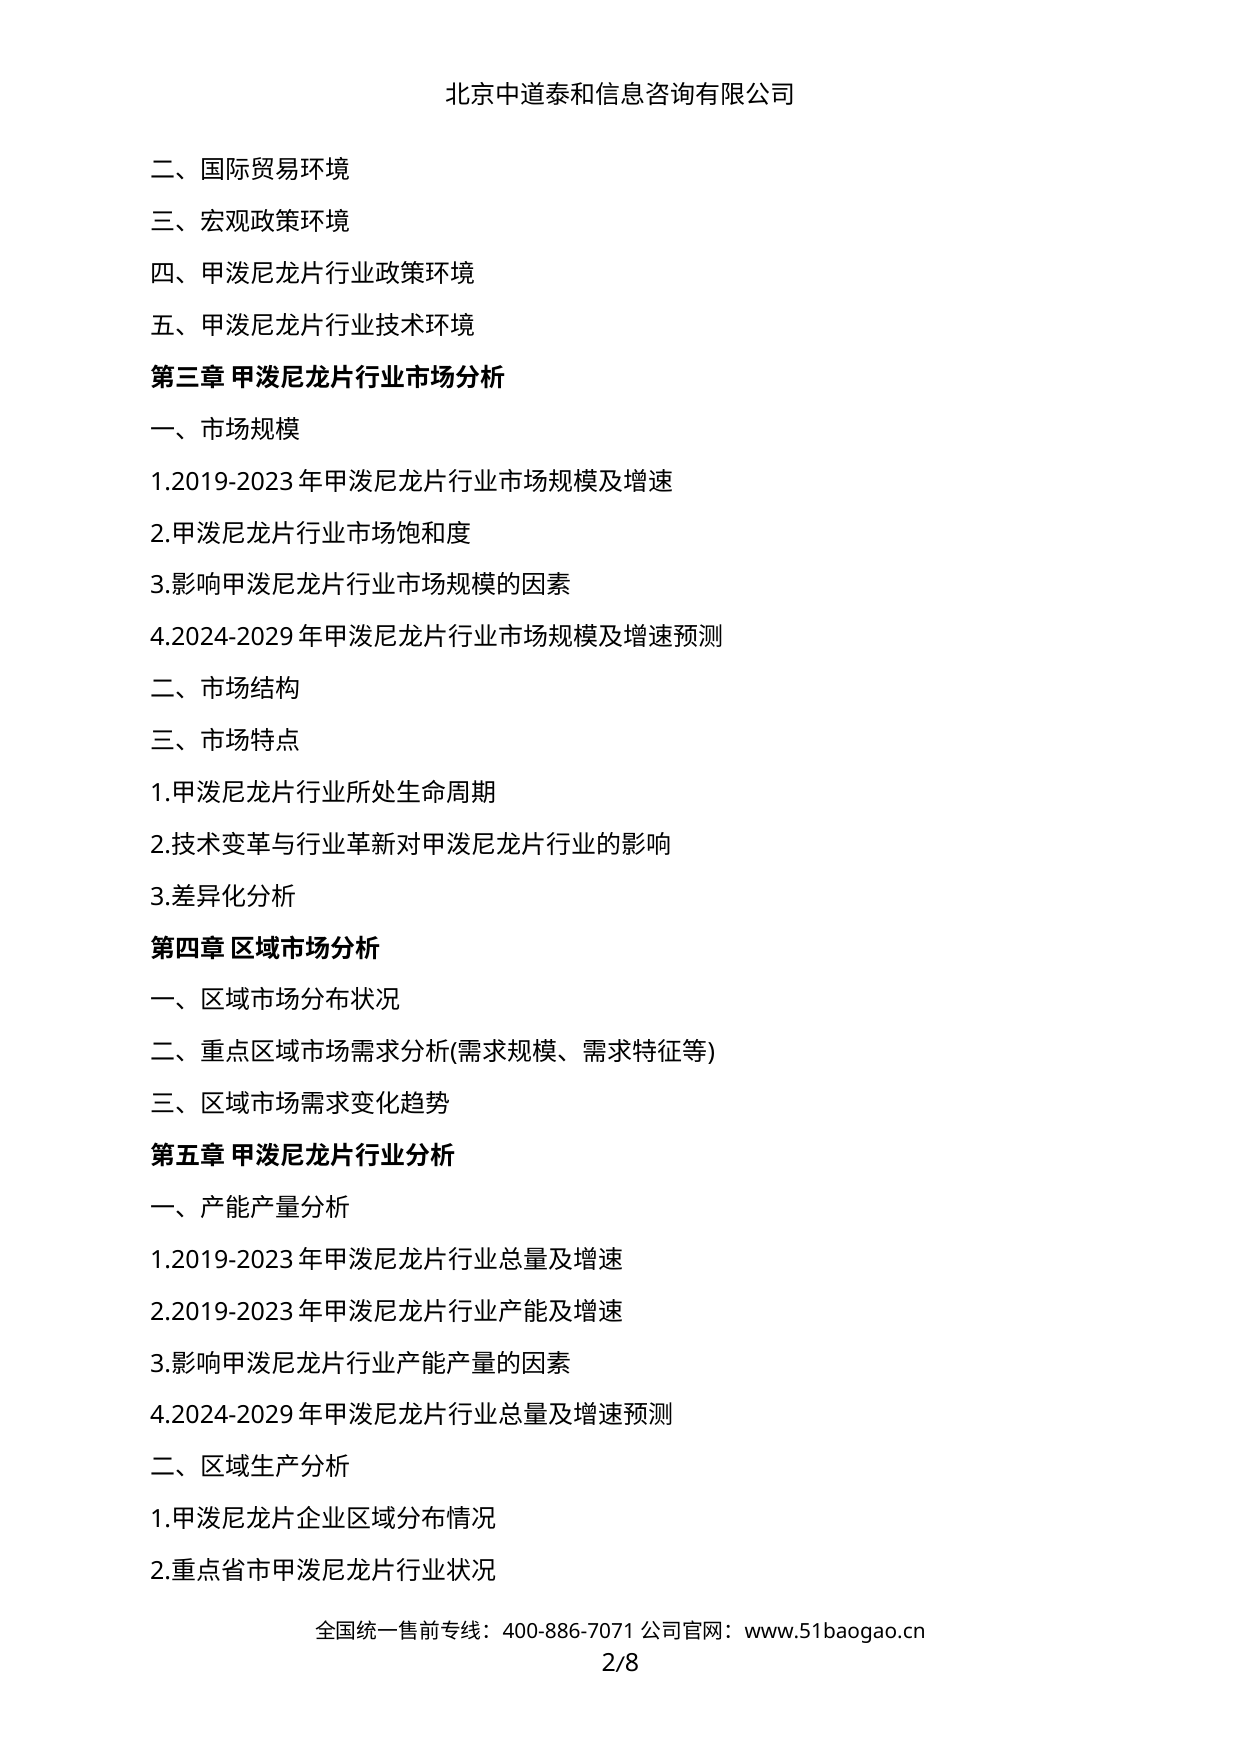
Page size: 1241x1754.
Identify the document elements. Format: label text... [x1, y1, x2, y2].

text 三、市场特点 [150, 721, 1090, 757]
text 一、市场规模 [150, 409, 1090, 446]
text 1.2019-2023年甲泼尼龙片行业总量及增速 [150, 1239, 1090, 1276]
text 3.差异化分析 [150, 876, 1090, 912]
text 3.影响甲泼尼龙片行业市场规模的因素 [150, 565, 1090, 601]
text 三、宏观政策环境 [150, 202, 1090, 238]
text 第五章 甲泼尼龙片行业分析 [150, 1136, 1090, 1172]
text 二、区域生产分析 [150, 1447, 1090, 1483]
text 二、市场结构 [150, 669, 1090, 705]
text 2.甲泼尼龙片行业市场饱和度 [150, 513, 1090, 549]
text 一、产能产量分析 [150, 1187, 1090, 1224]
text 4.2024-2029年甲泼尼龙片行业市场规模及增速预测 [150, 617, 1090, 653]
text 三、区域市场需求变化趋势 [150, 1084, 1090, 1120]
text 2.2019-2023年甲泼尼龙片行业产能及增速 [150, 1291, 1090, 1327]
text 第三章 甲泼尼龙片行业市场分析 [150, 357, 1090, 394]
text 第四章 区域市场分析 [150, 928, 1090, 964]
text 1.甲泼尼龙片企业区域分布情况 [150, 1499, 1090, 1535]
text 四、甲泼尼龙片行业政策环境 [150, 254, 1090, 290]
text 4.2024-2029年甲泼尼龙片行业总量及增速预测 [150, 1395, 1090, 1431]
text 1.甲泼尼龙片行业所处生命周期 [150, 772, 1090, 809]
text 2.技术变革与行业革新对甲泼尼龙片行业的影响 [150, 824, 1090, 861]
text 3.影响甲泼尼龙片行业产能产量的因素 [150, 1343, 1090, 1379]
text 五、甲泼尼龙片行业技术环境 [150, 306, 1090, 342]
text 二、国际贸易环境 [150, 150, 1090, 186]
text 一、区域市场分布状况 [150, 980, 1090, 1016]
text 二、重点区域市场需求分析(需求规模、需求特征等) [150, 1032, 1090, 1068]
text 2.重点省市甲泼尼龙片行业状况 [150, 1551, 1090, 1587]
text 1.2019-2023年甲泼尼龙片行业市场规模及增速 [150, 461, 1090, 497]
